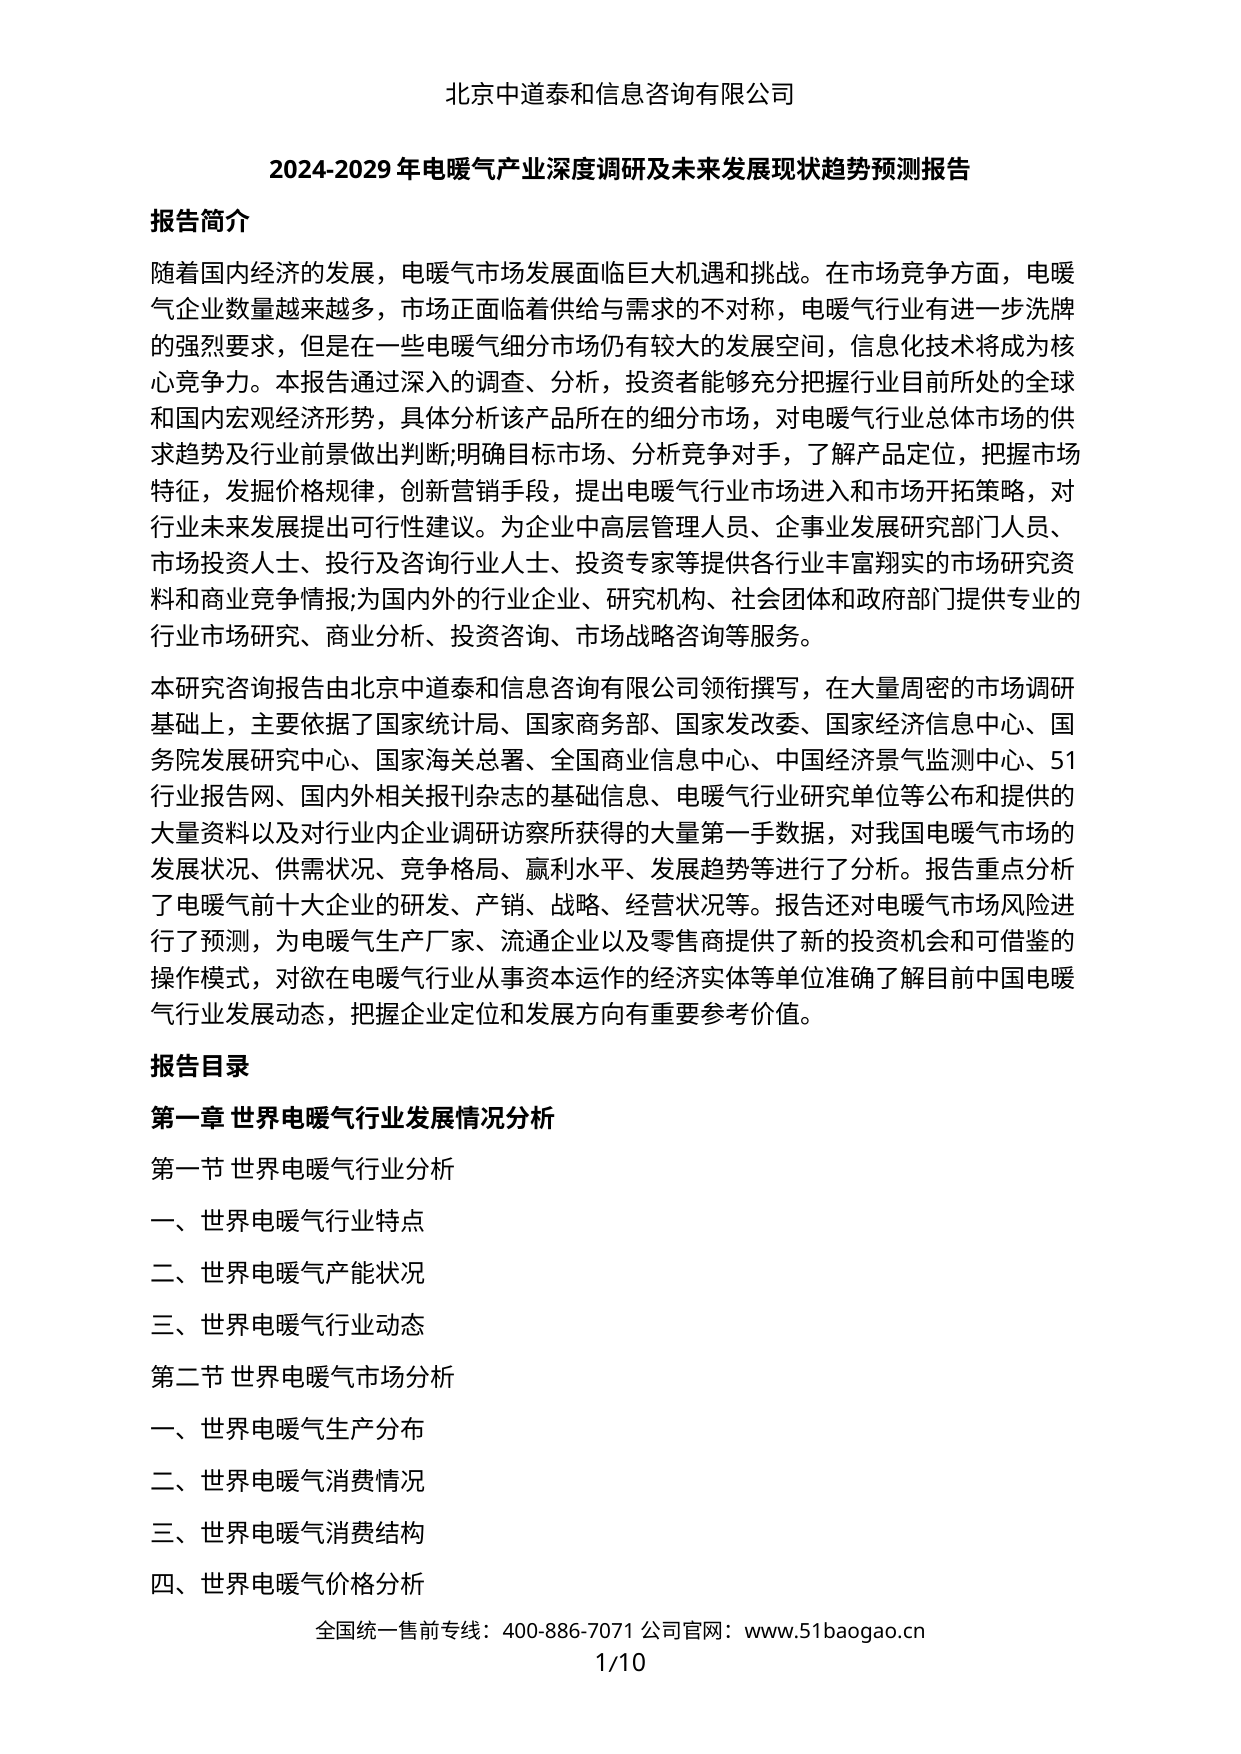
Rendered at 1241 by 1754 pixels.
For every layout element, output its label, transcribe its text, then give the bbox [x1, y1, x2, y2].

text 一、世界电暖气行业特点 [150, 1202, 1090, 1238]
text 第一章 世界电暖气行业发展情况分析 [150, 1098, 1090, 1134]
text 报告简介 [150, 202, 1090, 238]
text 三、世界电暖气消费结构 [150, 1513, 1090, 1549]
text 一、世界电暖气生产分布 [150, 1409, 1090, 1446]
text 随着国内经济的发展，电暖气市场发展面临巨大机遇和挑战。在市场竞争方面，电暖气企业数量越来越多，市场正面临着供给与需求的不对称，电暖气行业有进一步洗牌的强烈要求，但是在一些电暖气细分市场仍有较大的发展空间，信息化技术将成为核心竞争力。本报告通过深入的调查、分析，投资者能够充分把握行业目前所处的全球和国内宏观经济形势，具体分析该产品所在的细分市场，对电暖气行业总体市场的供求趋势及行业前景做出判断;明确目标市场、分析竞争对手，了解产品定位，把握市场特征，发掘价格规律，创新营销手段，提出电暖气行业市场进入和市场开拓策略，对行业未来发展提出可行性建议。为企业中高层管理人员、企事业发展研究部门人员、市场投资人士、投行及咨询行业人士、投资专家等提供各行业丰富翔实的市场研究资料和商业竞争情报;为国内外的行业企业、研究机构、社会团体和政府部门提供专业的行业市场研究、商业分析、投资咨询、市场战略咨询等服务。 [150, 254, 1090, 652]
text 四、世界电暖气价格分析 [150, 1565, 1090, 1601]
text 二、世界电暖气消费情况 [150, 1461, 1090, 1497]
text 报告目录 [150, 1046, 1090, 1082]
text 第二节 世界电暖气市场分析 [150, 1357, 1090, 1394]
text 二、世界电暖气产能状况 [150, 1254, 1090, 1290]
text 本研究咨询报告由北京中道泰和信息咨询有限公司领衔撰写，在大量周密的市场调研基础上，主要依据了国家统计局、国家商务部、国家发改委、国家经济信息中心、国务院发展研究中心、国家海关总署、全国商业信息中心、中国经济景气监测中心、51行业报告网、国内外相关报刊杂志的基础信息、电暖气行业研究单位等公布和提供的大量资料以及对行业内企业调研访察所获得的大量第一手数据，对我国电暖气市场的发展状况、供需状况、竞争格局、赢利水平、发展趋势等进行了分析。报告重点分析了电暖气前十大企业的研发、产销、战略、经营状况等。报告还对电暖气市场风险进行了预测，为电暖气生产厂家、流通企业以及零售商提供了新的投资机会和可借鉴的操作模式，对欲在电暖气行业从事资本运作的经济实体等单位准确了解目前中国电暖气行业发展动态，把握企业定位和发展方向有重要参考价值。 [150, 668, 1090, 1031]
text 第一节 世界电暖气行业分析 [150, 1150, 1090, 1186]
text 三、世界电暖气行业动态 [150, 1306, 1090, 1342]
text 2024-2029年电暖气产业深度调研及未来发展现状趋势预测报告 [150, 150, 1090, 186]
